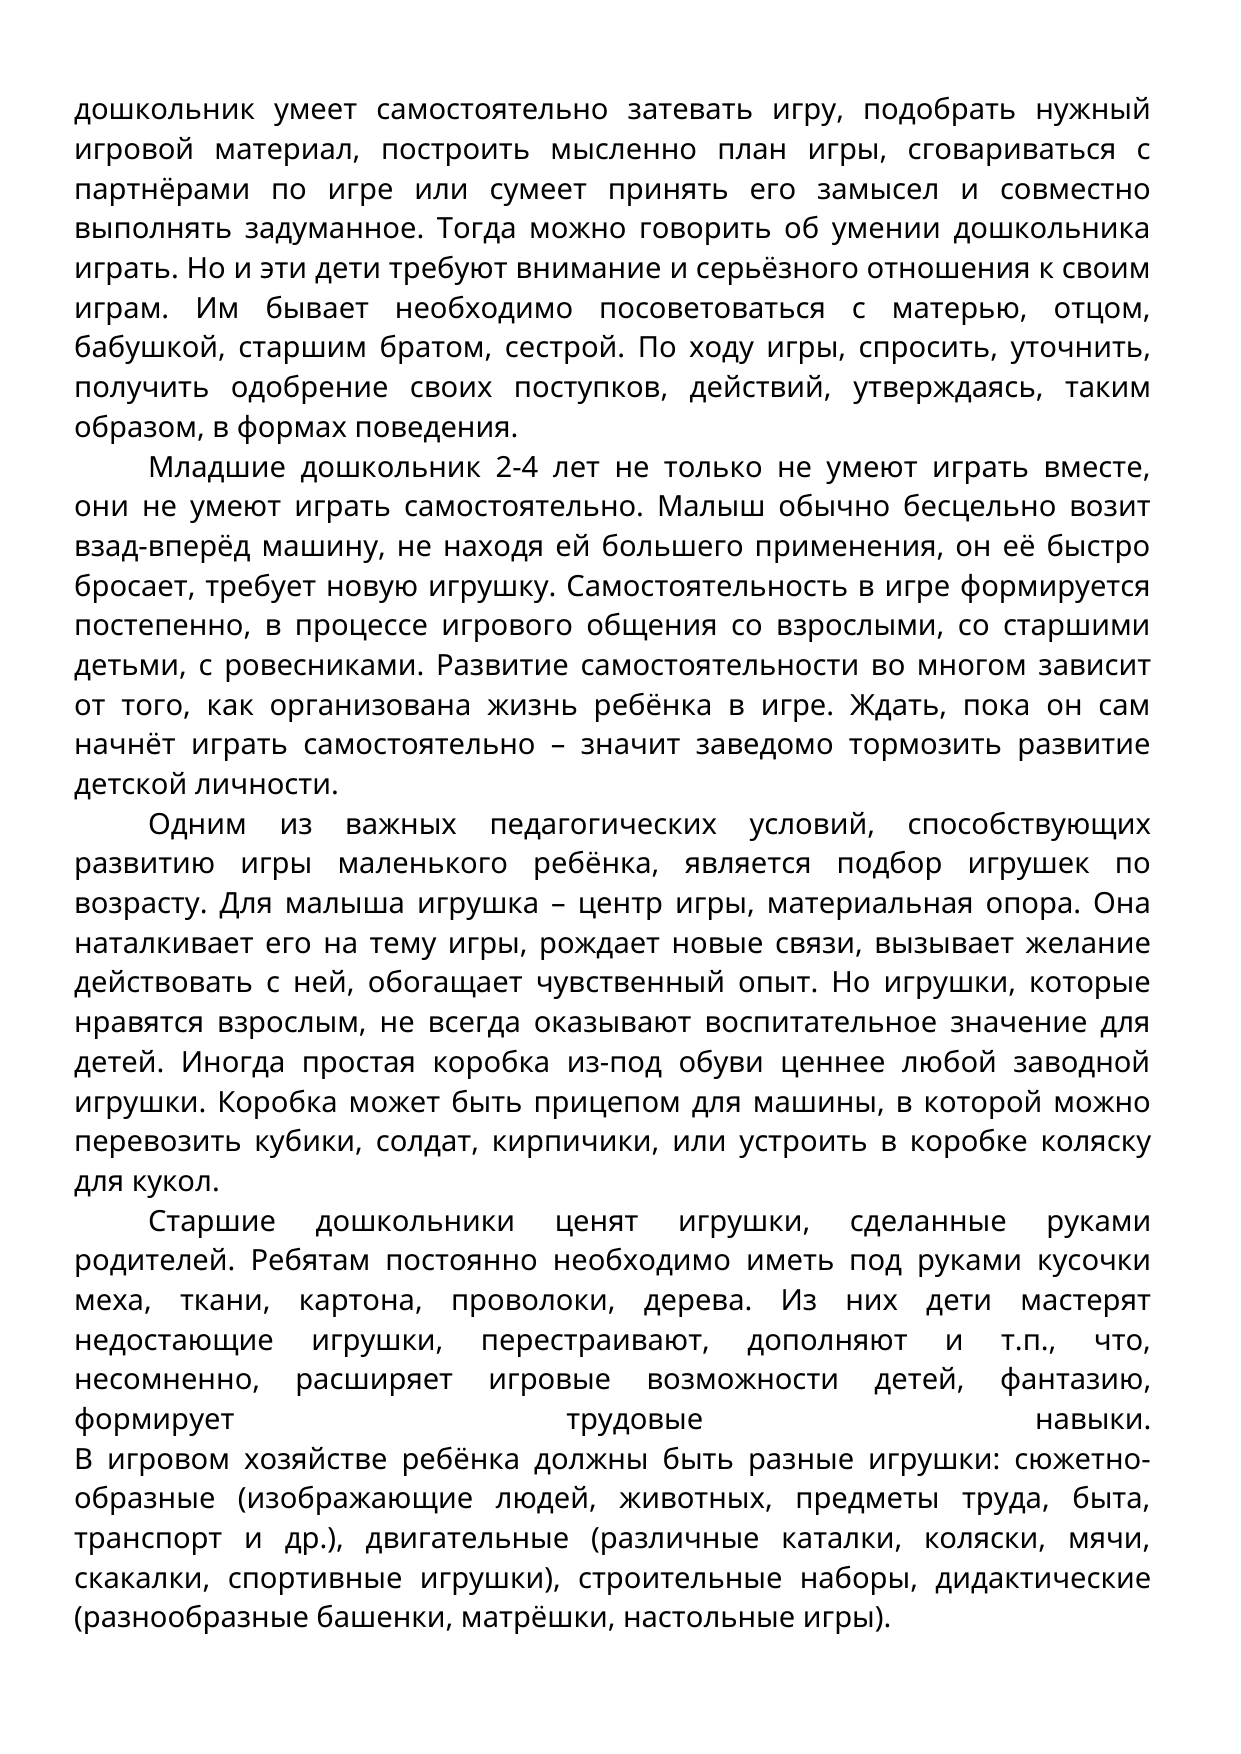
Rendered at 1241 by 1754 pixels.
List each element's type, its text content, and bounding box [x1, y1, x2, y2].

text Младшие дошкольник 2-4 лет не только не умеют играть вместе, они не умеют играть самостоятельно. Малыш обычно бесцельно возит взад-вперёд машину, не находя ей большего применения, он её быстро бросает, требует новую игрушку. Самостоятельность в игре формируется постепенно, в процессе игрового общения со взрослыми, со старшими детьми, с ровесниками. Развитие самостоятельности во многом зависит от того, как организована жизнь ребёнка в игре. Ждать, пока он сам начнёт играть самостоятельно – значит заведомо тормозить развитие детской личности. [74, 446, 1152, 803]
text Старшие дошкольники ценят игрушки, сделанные руками родителей. Ребятам постоянно необходимо иметь под руками кусочки меха, ткани, картона, проволоки, дерева. Из них дети мастерят недостающие игрушки, перестраивают, дополняют и т.п., что, несомненно, расширяет игровые возможности детей, фантазию, формирует трудовые навыки. В игровом хозяйстве ребёнка должны быть разные игрушки: сюжетно-образные (изображающие людей, животных, предметы труда, быта, транспорт и др.), двигательные (различные каталки, коляски, мячи, скакалки, спортивные игрушки), строительные наборы, дидактические (разнообразные башенки, матрёшки, настольные игры). [74, 1200, 1152, 1636]
text Одним из важных педагогических условий, способствующих развитию игры маленького ребёнка, является подбор игрушек по возрасту. Для малыша игрушка – центр игры, материальная опора. Она наталкивает его на тему игры, рождает новые связи, вызывает желание действовать с ней, обогащает чувственный опыт. Но игрушки, которые нравятся взрослым, не всегда оказывают воспитательное значение для детей. Иногда простая коробка из-под обуви ценнее любой заводной игрушки. Коробка может быть прицепом для машины, в которой можно перевозить кубики, солдат, кирпичики, или устроить в коробке коляску для кукол. [74, 803, 1152, 1200]
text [74, 89, 1152, 446]
